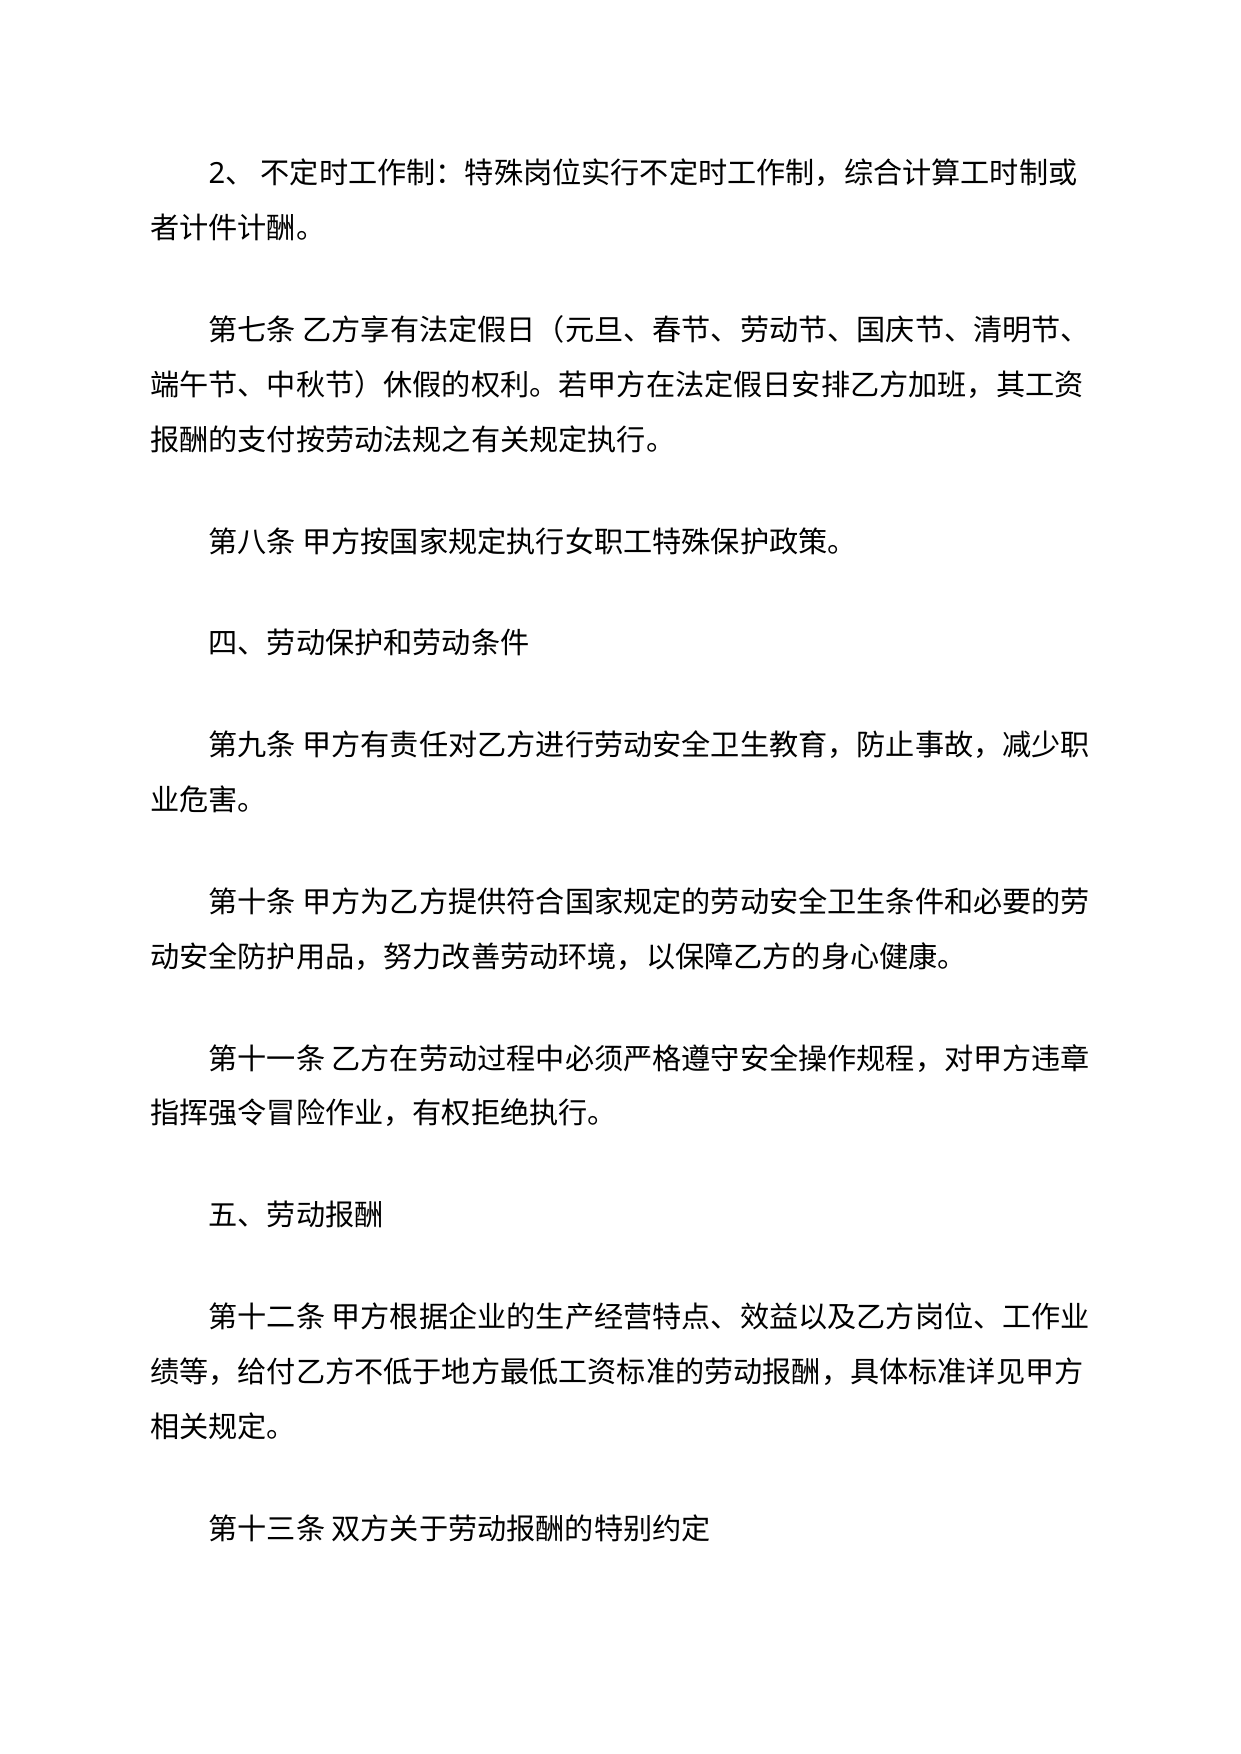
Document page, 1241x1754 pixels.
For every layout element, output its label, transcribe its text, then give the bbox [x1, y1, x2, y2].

text 第七条 乙方享有法定假日（元旦、春节、劳动节、国庆节、清明节、端午节、中秋节）休假的权利。若甲方在法定假日安排乙方加班，其工资报酬的支付按劳动法规之有关规定执行。 [150, 307, 1090, 459]
text 第九条 甲方有责任对乙方进行劳动安全卫生教育，防止事故，减少职业危害。 [150, 722, 1090, 819]
text 第十三条 双方关于劳动报酬的特别约定 [150, 1505, 1090, 1547]
text 2、 不定时工作制：特殊岗位实行不定时工作制，综合计算工时制或者计件计酬。 [150, 150, 1090, 247]
text 第十条 甲方为乙方提供符合国家规定的劳动安全卫生条件和必要的劳动安全防护用品，努力改善劳动环境，以保障乙方的身心健康。 [150, 878, 1090, 976]
text 四、劳动保护和劳动条件 [150, 620, 1090, 662]
text 第十二条 甲方根据企业的生产经营特点、效益以及乙方岗位、工作业绩等，给付乙方不低于地方最低工资标准的劳动报酬，具体标准详见甲方相关规定。 [150, 1294, 1090, 1446]
text 第十一条 乙方在劳动过程中必须严格遵守安全操作规程，对甲方违章指挥强令冒险作业，有权拒绝执行。 [150, 1035, 1090, 1132]
text 五、劳动报酬 [150, 1192, 1090, 1234]
text 第八条 甲方按国家规定执行女职工特殊保护政策。 [150, 518, 1090, 561]
